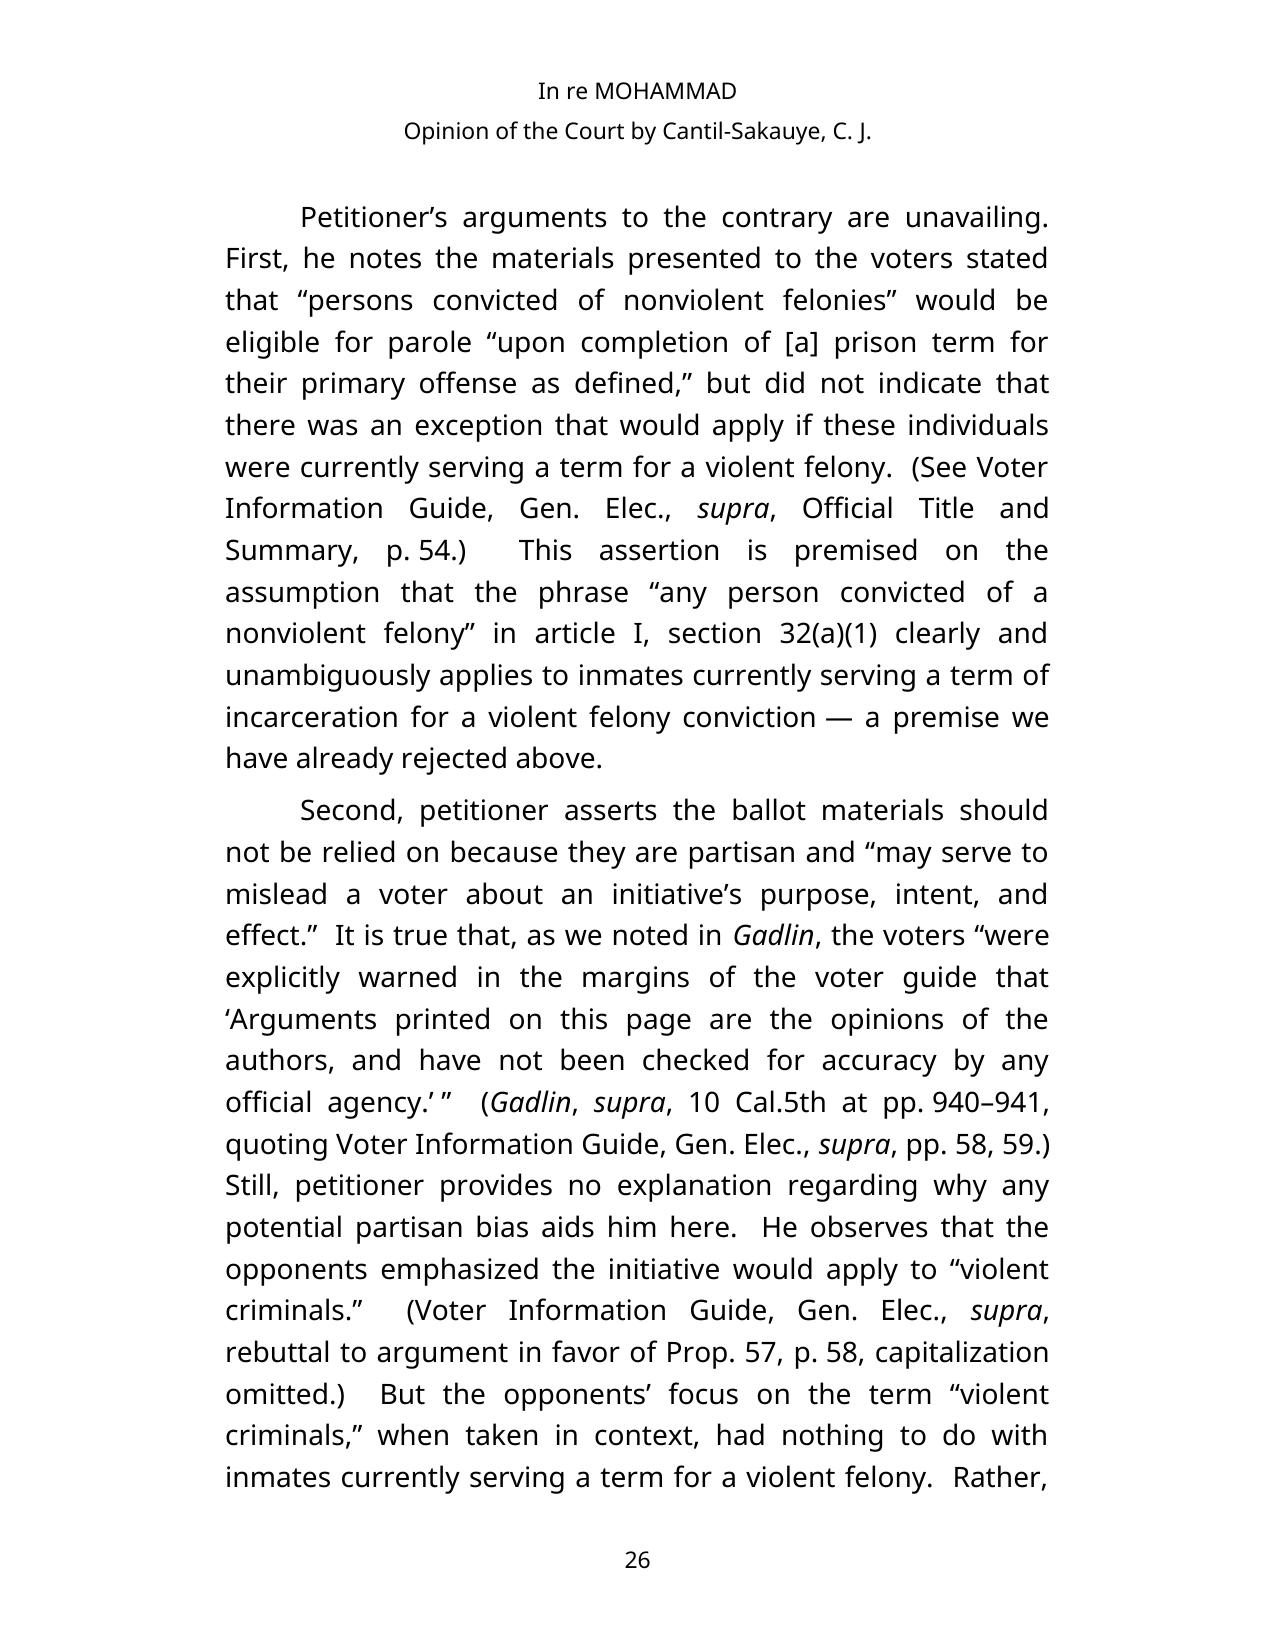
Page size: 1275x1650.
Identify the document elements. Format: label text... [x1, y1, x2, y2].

text Petitioner’s arguments to the contrary are unavailing. First, he notes the materials presented to the voters stated that “persons convicted of nonviolent felonies” would be eligible for parole “upon completion of [a] prison term for their primary offense as defined,” but did not indicate that there was an exception that would apply if these individuals were currently serving a term for a violent felony. (See Voter Information Guide, Gen. Elec., supra, Official Title and Summary, p. 54.) This assertion is premised on the assumption that the phrase “any person convicted of a nonviolent felony” in article I, section 32(a)(1) clearly and unambiguously applies to inmates currently serving a term of incarceration for a violent felony conviction — a premise we have already rejected above. [225, 194, 1050, 777]
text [225, 787, 1050, 1496]
